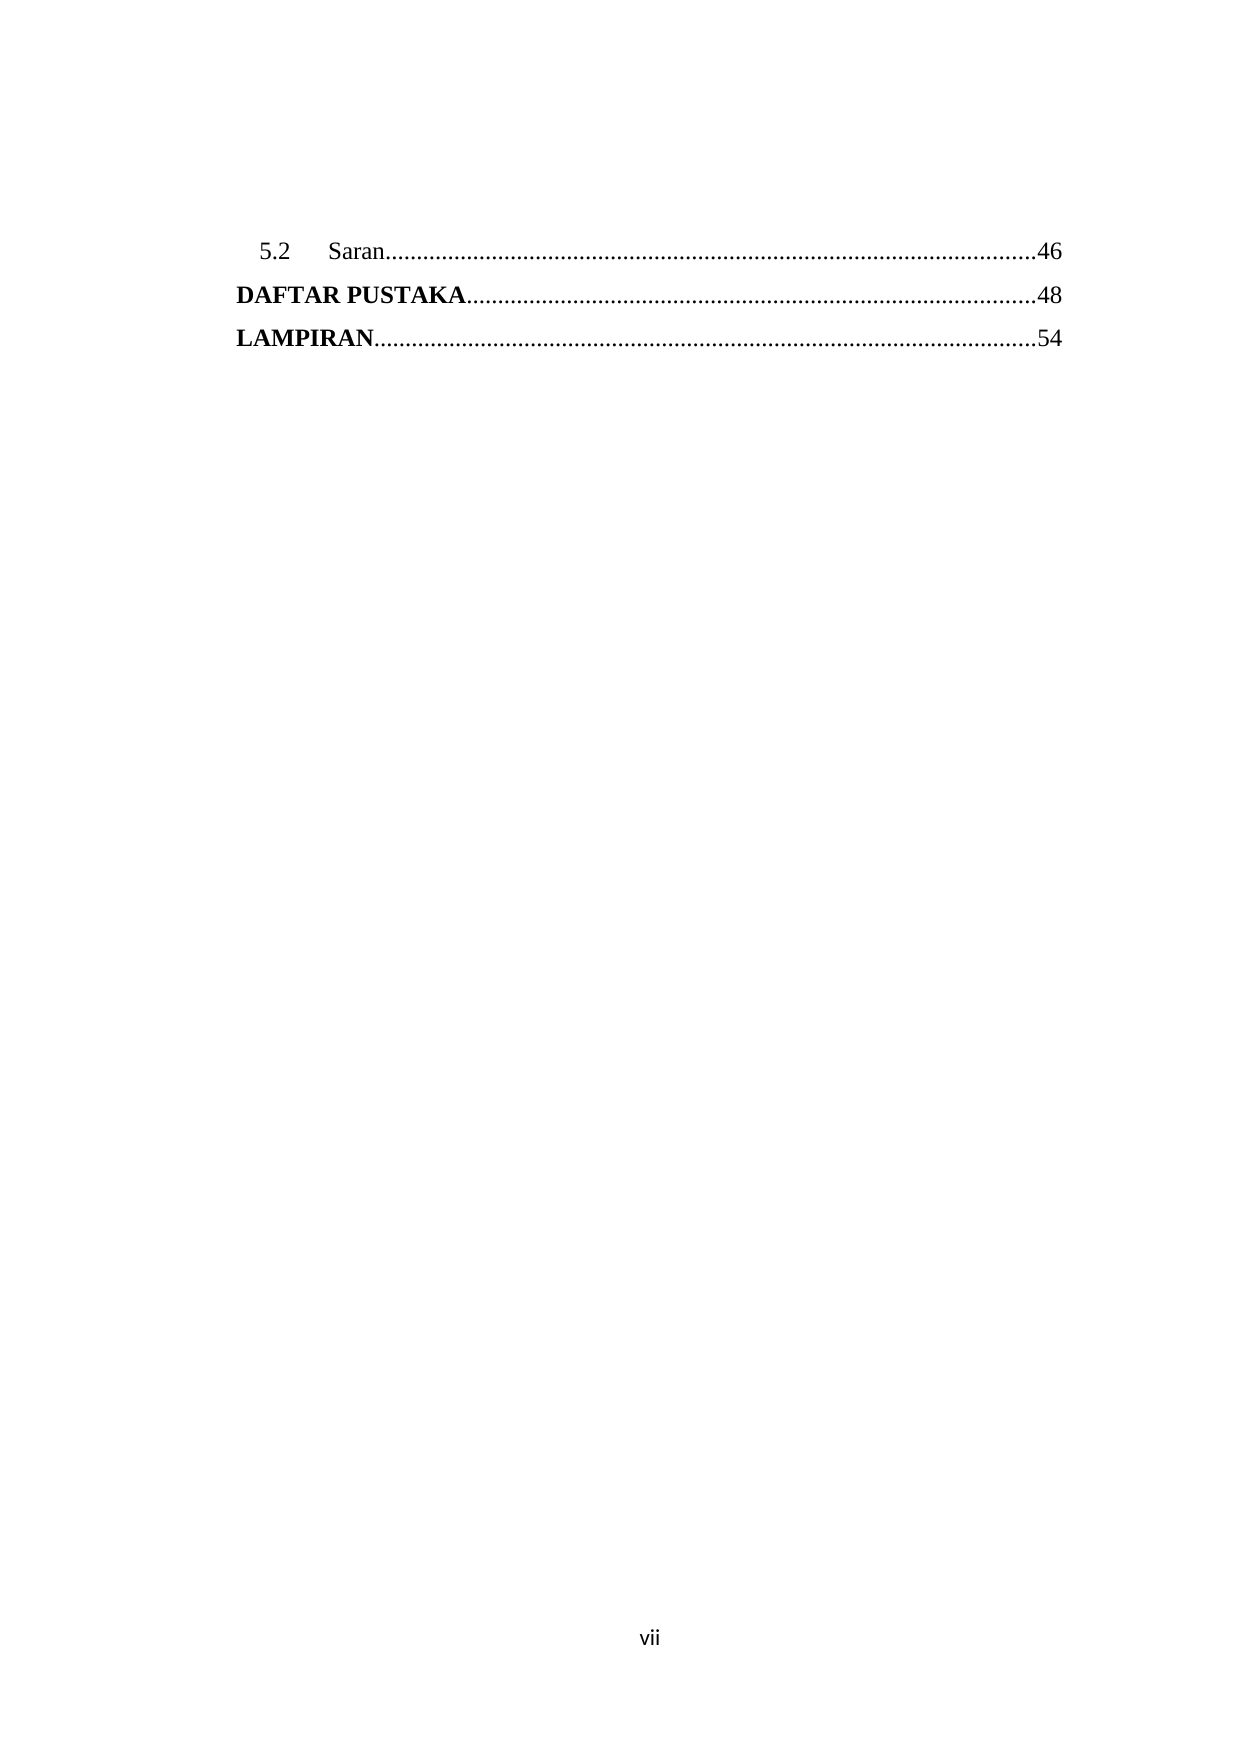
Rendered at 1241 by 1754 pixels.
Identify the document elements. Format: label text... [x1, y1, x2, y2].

text 5.2 Saran 46 [259, 236, 1063, 265]
text LAMPIRAN 54 [236, 323, 1063, 352]
text DAFTAR PUSTAKA 48 [236, 280, 1063, 308]
